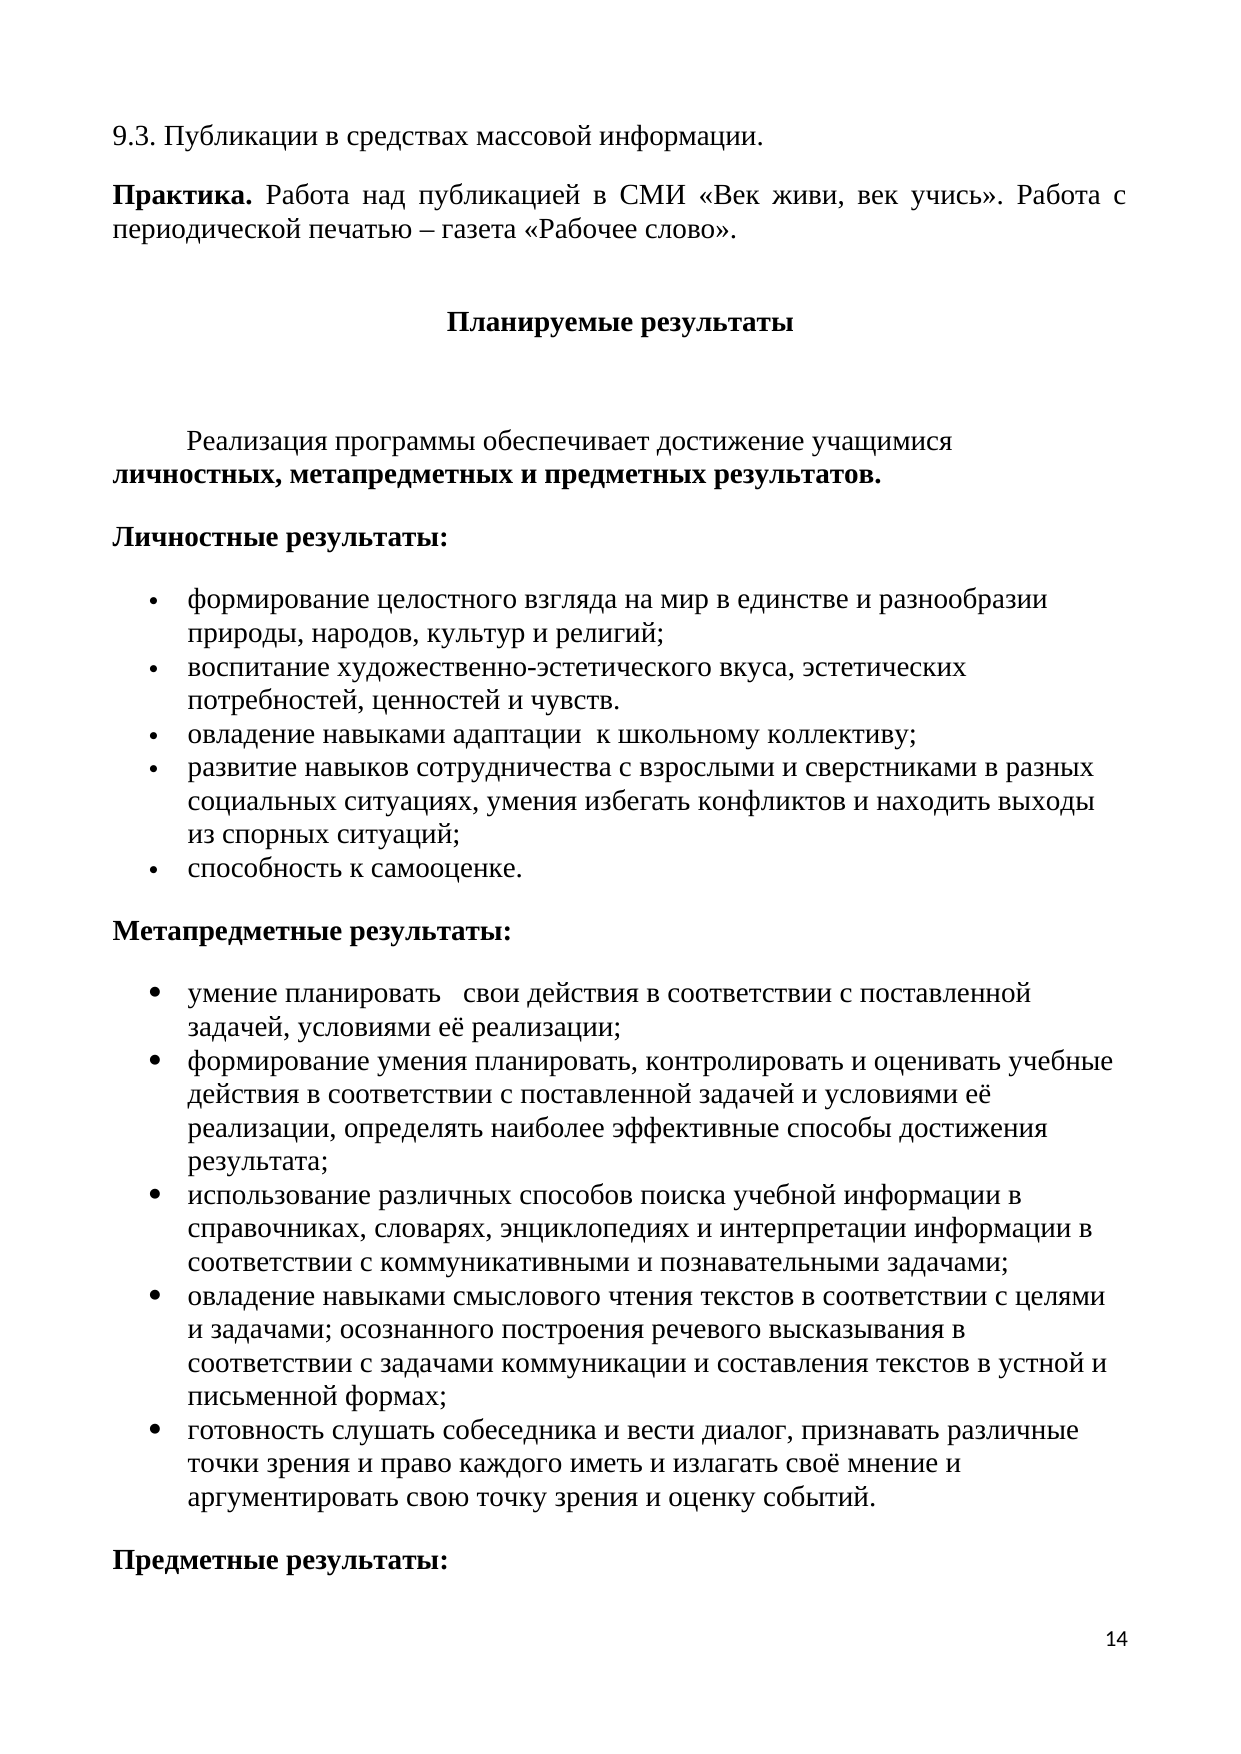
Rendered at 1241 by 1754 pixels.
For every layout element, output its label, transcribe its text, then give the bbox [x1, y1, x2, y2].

list формирование целостного взгляда на мир в единстве и разнообразии природы, народов, культур и религий; [150, 582, 1128, 649]
list умение планировать свои действия в соответствии с поставленной задачей, условиями её реализации; [150, 975, 1128, 1043]
text 9.3. Публикации в средствах массовой информации. [112, 118, 1128, 152]
text Реализация программы обеспечивает достижение учащимися личностных, метапредметных и предметных результатов. [112, 423, 1128, 490]
list формирование умения планировать, контролировать и оценивать учебные действия в соответствии с поставленной задачей и условиями её реализации, определять наиболее эффективные способы достижения результата; [150, 1043, 1128, 1177]
text Метапредметные результаты: [112, 913, 1128, 946]
list использование различных способов поиска учебной информации в справочниках, словарях, энциклопедиях и интерпретации информации в соответствии с коммуникативными и познавательными задачами; [150, 1177, 1128, 1278]
text Практика. Работа над публикацией в СМИ «Век живи, век учись». Работа с периодической печатью – газета «Рабочее слово». [112, 177, 1128, 244]
list способность к самооценке. [150, 850, 1128, 883]
list готовность слушать собеседника и вести диалог, признавать различные точки зрения и право каждого иметь и излагать своё мнение и аргументировать свою точку зрения и оценку событий. [150, 1412, 1128, 1513]
list воспитание художественно-эстетического вкуса, эстетических потребностей, ценностей и чувств. [150, 649, 1128, 716]
text Предметные результаты: [112, 1542, 1128, 1575]
text Планируемые результаты [112, 304, 1128, 337]
text Личностные результаты: [112, 519, 1128, 552]
list развитие навыков сотрудничества с взрослыми и сверстниками в разных социальных ситуациях, умения избегать конфликтов и находить выходы из спорных ситуаций; [150, 749, 1128, 850]
list овладение навыками адаптации к школьному коллективу; [150, 716, 1128, 749]
list овладение навыками смыслового чтения текстов в соответствии с целями и задачами; осознанного построения речевого высказывания в соответствии с задачами коммуникации и составления текстов в устной и письменной формах; [150, 1278, 1128, 1412]
